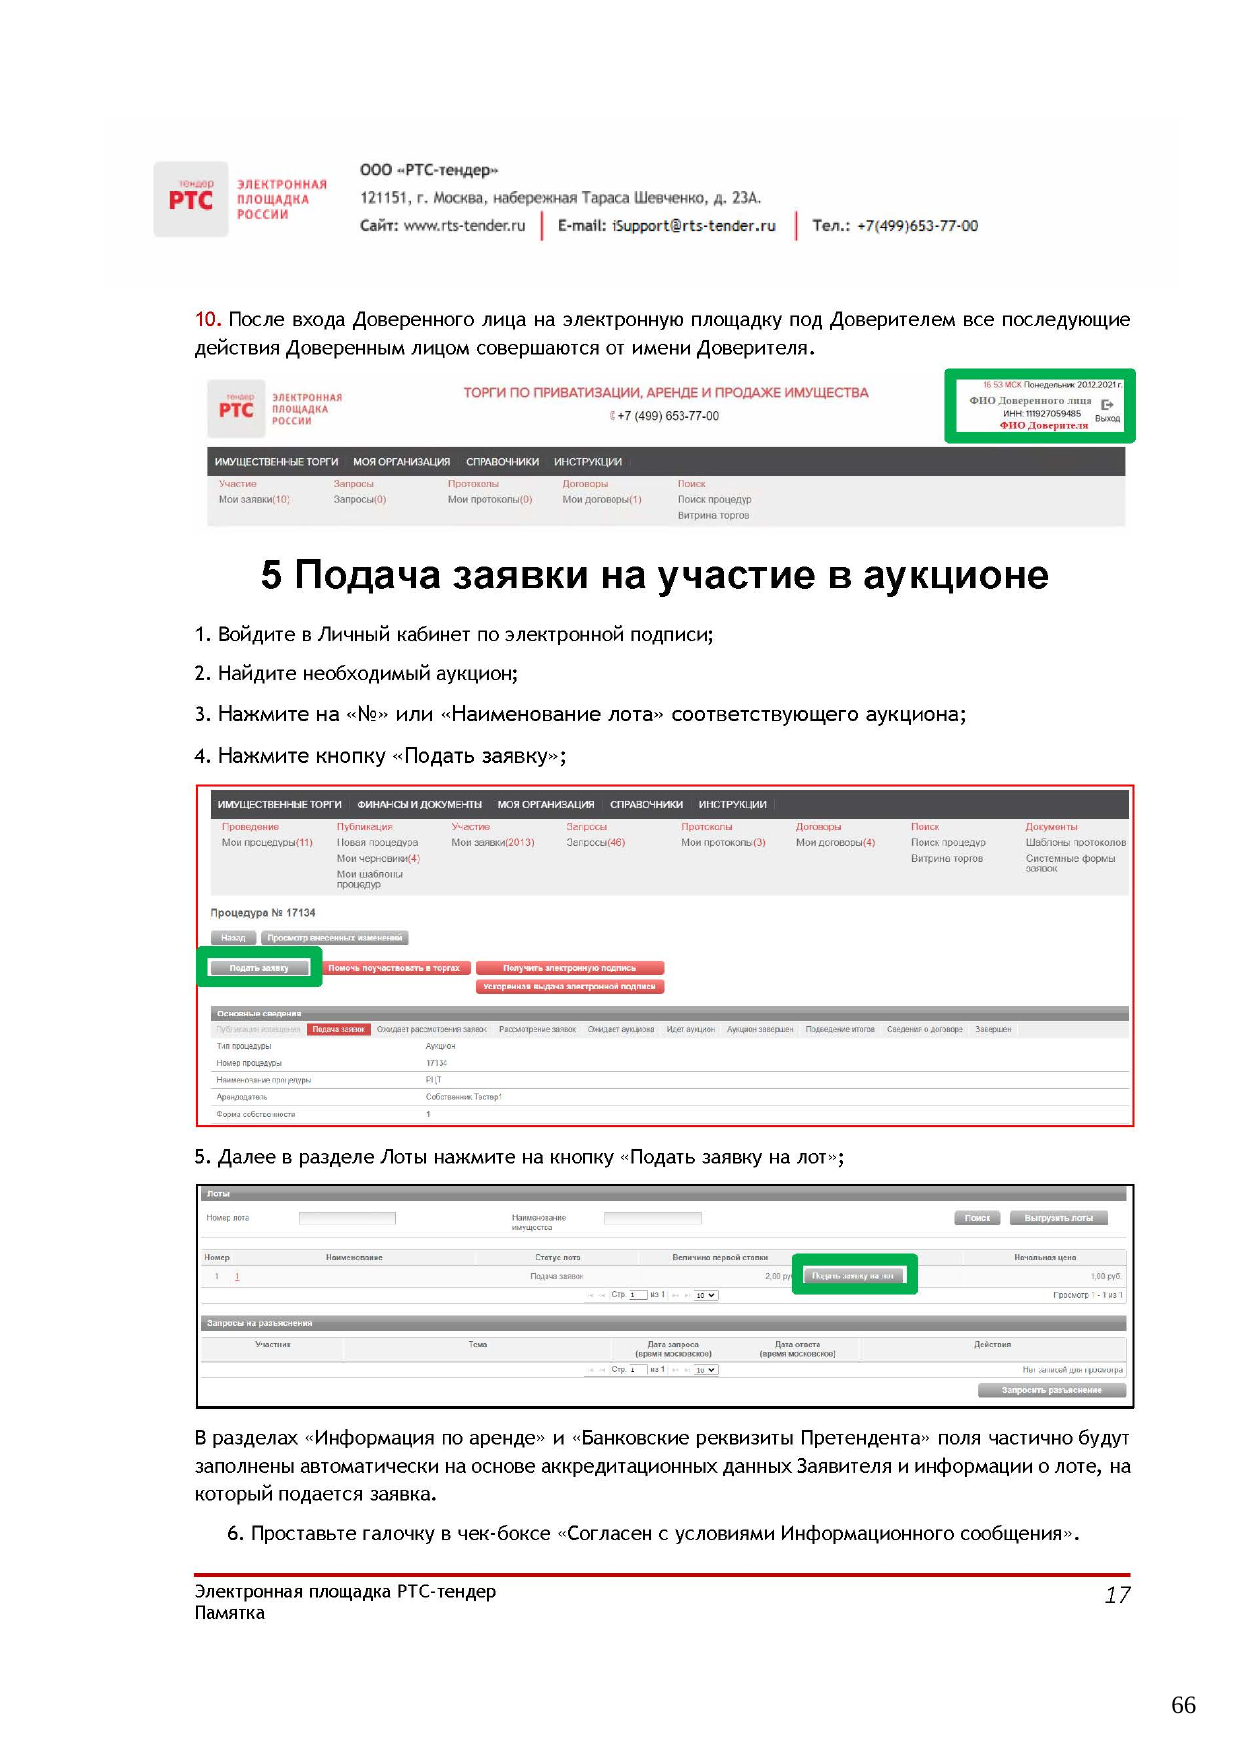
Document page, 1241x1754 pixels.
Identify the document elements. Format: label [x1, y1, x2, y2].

picture [103, 117, 1195, 1662]
